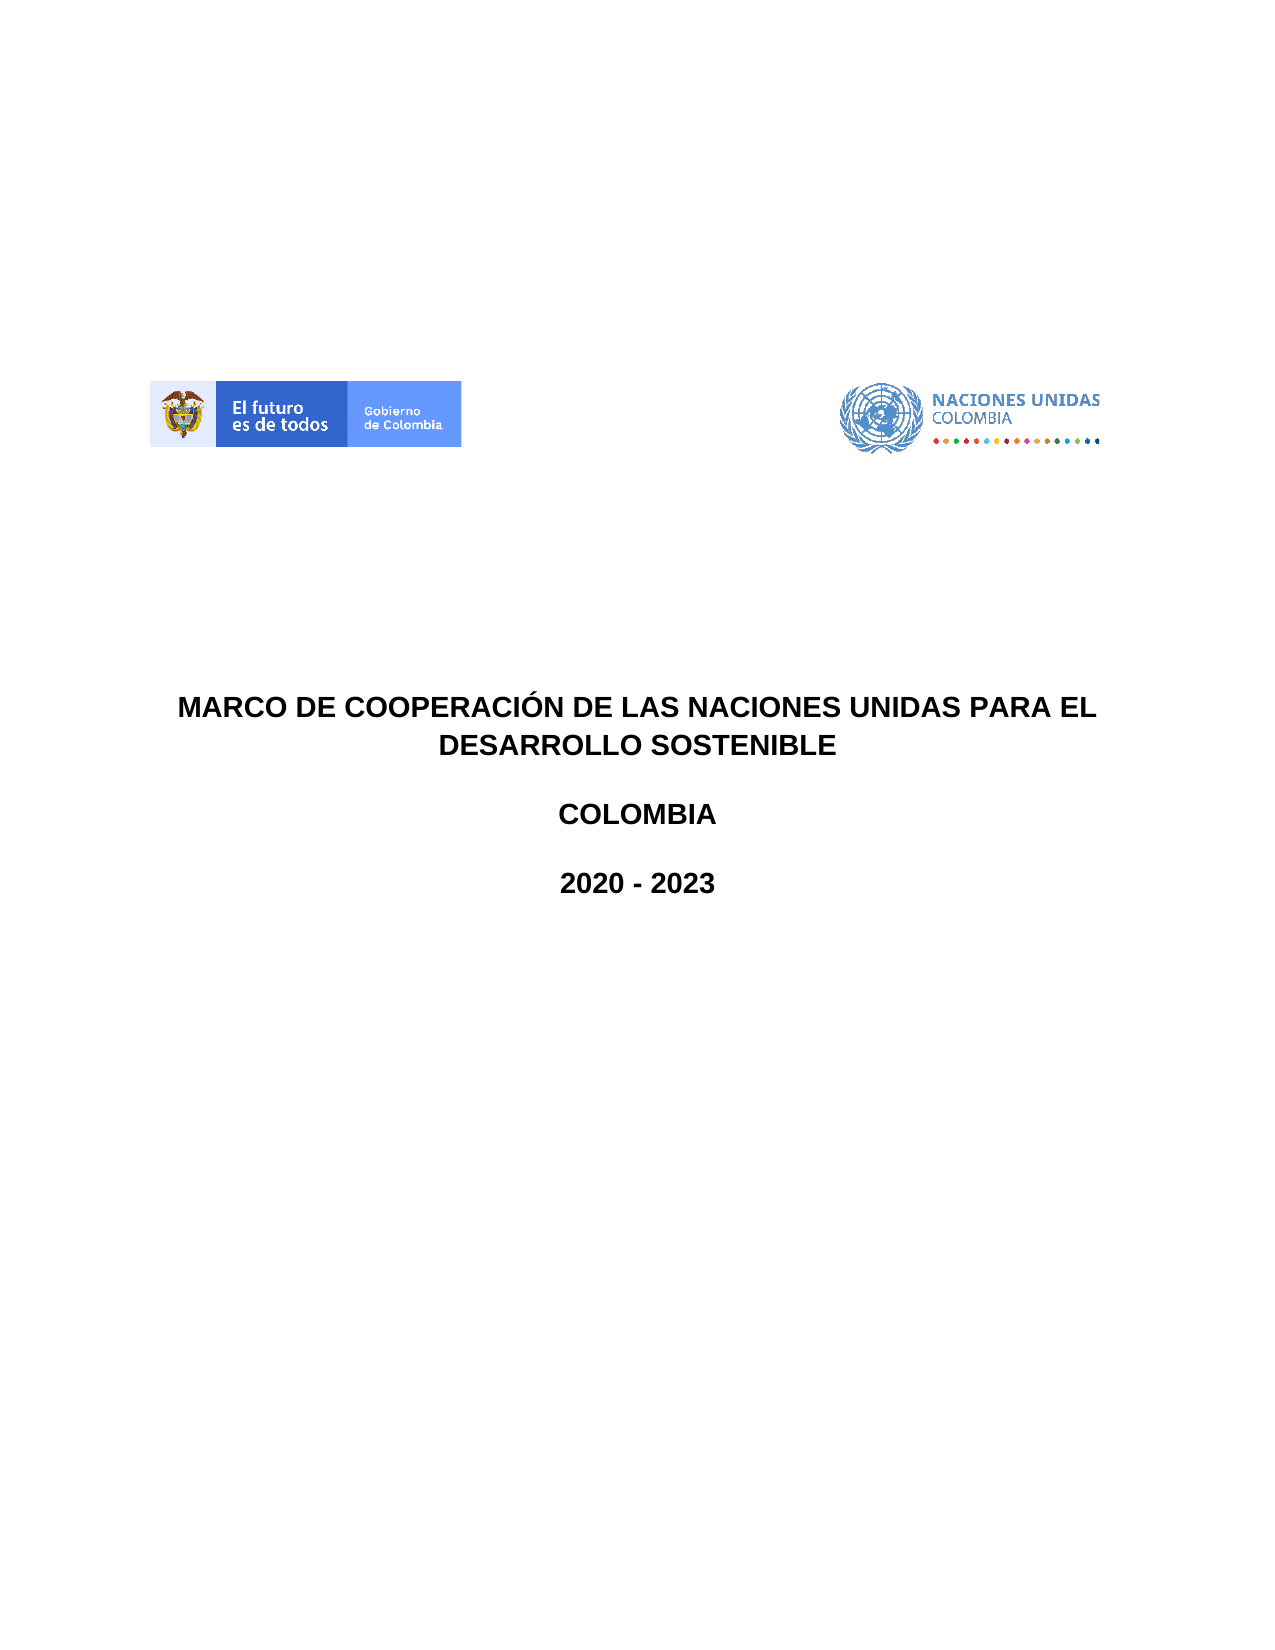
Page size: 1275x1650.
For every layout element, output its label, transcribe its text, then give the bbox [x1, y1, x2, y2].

picture [840, 383, 1100, 454]
picture [150, 381, 462, 447]
text MARCO DE COOPERACIÓN DE LAS NACIONES UNIDAS PARA EL DESARROLLO SOSTENIBLE [150, 689, 1125, 762]
text 2020 - 2023 [150, 866, 1125, 899]
text COLOMBIA [150, 797, 1125, 830]
